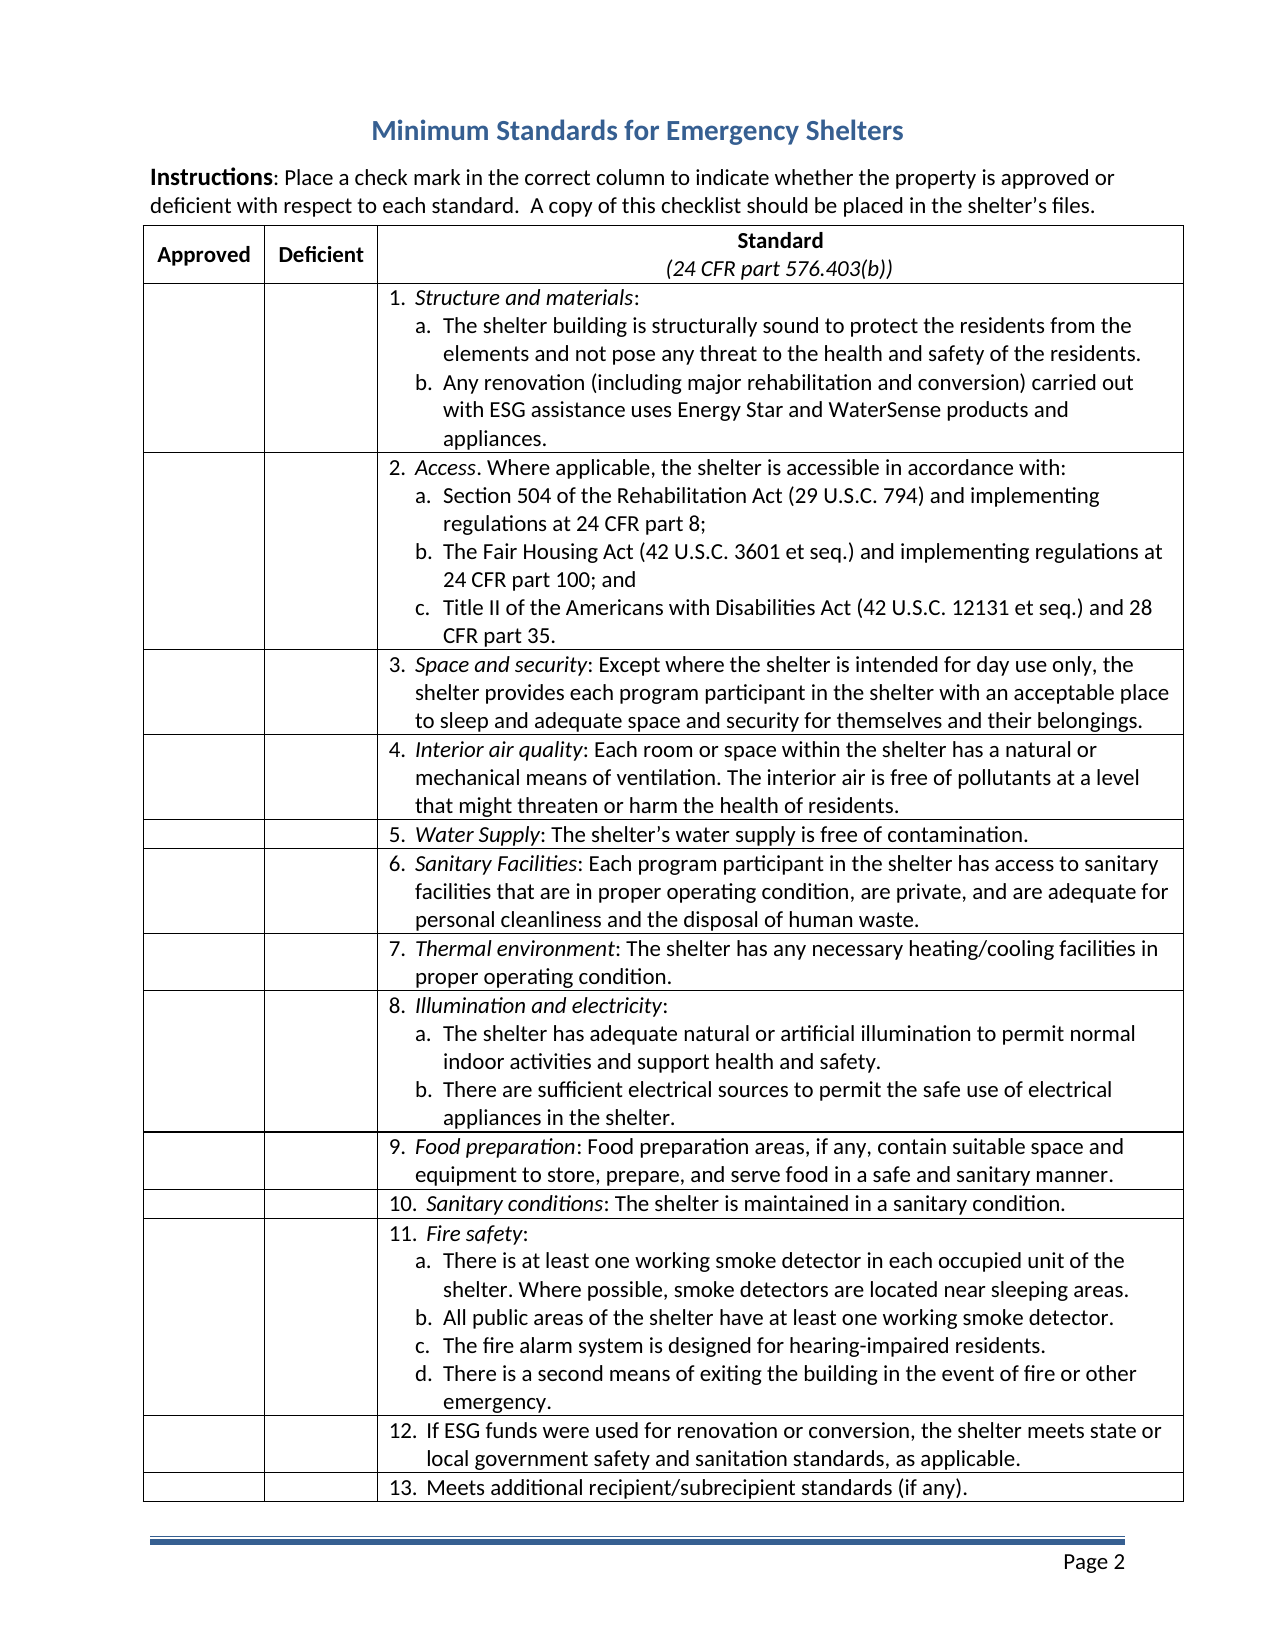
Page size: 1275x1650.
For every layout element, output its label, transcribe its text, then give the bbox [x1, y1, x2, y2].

table_cell Thermal environment: The shelter has any necessary heating/cooling facilities in proper operating condition. [378, 934, 1183, 990]
title Minimum Standards for Emergency Shelters [150, 112, 1125, 148]
table_cell [265, 1133, 377, 1188]
table_cell [144, 1473, 264, 1501]
table_cell [144, 453, 264, 649]
table_cell If ESG funds were used for renovation or conversion, the shelter meets state or local government safety and sanitation standards, as applicable. [378, 1416, 1183, 1472]
table_cell [144, 991, 264, 1131]
table_cell [265, 849, 377, 933]
table_cell [144, 820, 264, 848]
table_cell [144, 1190, 264, 1218]
table_cell [265, 1219, 377, 1415]
table_cell Access. Where applicable, the shelter is accessible in accordance with: Section 504 of the Rehabilitation Act (29 U.S.C. 794) and implementing regulations at 24 CFR part 8; The Fair Housing Act (42 U.S.C. 3601 et seq.) and implementing regulations at 24 CFR part 100; and Title II of the Americans with Disabilities Act (42 U.S.C. 12131 et seq.) and 28 CFR part 35. [378, 453, 1183, 649]
table_cell [144, 849, 264, 933]
table_cell [144, 735, 264, 819]
table_header Deficient [265, 226, 377, 282]
table_cell Space and security: Except where the shelter is intended for day use only, the shelter provides each program participant in the shelter with an acceptable place to sleep and adequate space and security for themselves and their belongings. [378, 650, 1183, 734]
table_cell [265, 650, 377, 734]
table_cell [144, 1133, 264, 1188]
table_cell [265, 1473, 377, 1501]
table_cell Illumination and electricity: The shelter has adequate natural or artificial illumination to permit normal indoor activities and support health and safety. There are sufficient electrical sources to permit the safe use of electrical appliances in the shelter. [378, 991, 1183, 1131]
table_cell [265, 934, 377, 990]
table_cell Meets additional recipient/subrecipient standards (if any). [378, 1473, 1183, 1501]
table_cell [144, 934, 264, 990]
table_cell [144, 1219, 264, 1415]
table_cell [265, 453, 377, 649]
table_cell [265, 735, 377, 819]
text Instructions: Place a check mark in the correct column to indicate whether the property is approved or deficient with respect to each standard. A copy of this checklist should be placed in the shelter’s files. [150, 161, 1125, 219]
table_cell [144, 1416, 264, 1472]
table_cell [144, 284, 264, 452]
table_header Approved [144, 226, 264, 282]
table_cell Sanitary conditions: The shelter is maintained in a sanitary condition. [378, 1190, 1183, 1218]
table_cell [144, 650, 264, 734]
table_cell Water Supply: The shelter’s water supply is free of contamination. [378, 820, 1183, 848]
table_cell [265, 1190, 377, 1218]
table_header Standard (24 CFR part 576.403(b)) [378, 226, 1183, 282]
table_cell [265, 820, 377, 848]
table_cell [265, 991, 377, 1131]
table_cell Fire safety: There is at least one working smoke detector in each occupied unit of the shelter. Where possible, smoke detectors are located near sleeping areas. All public areas of the shelter have at least one working smoke detector. The fire alarm system is designed for hearing-impaired residents. There is a second means of exiting the building in the event of fire or other emergency. [378, 1219, 1183, 1415]
table_cell Sanitary Facilities: Each program participant in the shelter has access to sanitary facilities that are in proper operating condition, are private, and are adequate for personal cleanliness and the disposal of human waste. [378, 849, 1183, 933]
table_cell Food preparation: Food preparation areas, if any, contain suitable space and equipment to store, prepare, and serve food in a safe and sanitary manner. [378, 1133, 1183, 1188]
table_cell [265, 284, 377, 452]
table_cell [265, 1416, 377, 1472]
table_cell Structure and materials: The shelter building is structurally sound to protect the residents from the elements and not pose any threat to the health and safety of the residents. Any renovation (including major rehabilitation and conversion) carried out with ESG assistance uses Energy Star and WaterSense products and appliances. [378, 284, 1183, 452]
table_cell Interior air quality: Each room or space within the shelter has a natural or mechanical means of ventilation. The interior air is free of pollutants at a level that might threaten or harm the health of residents. [378, 735, 1183, 819]
